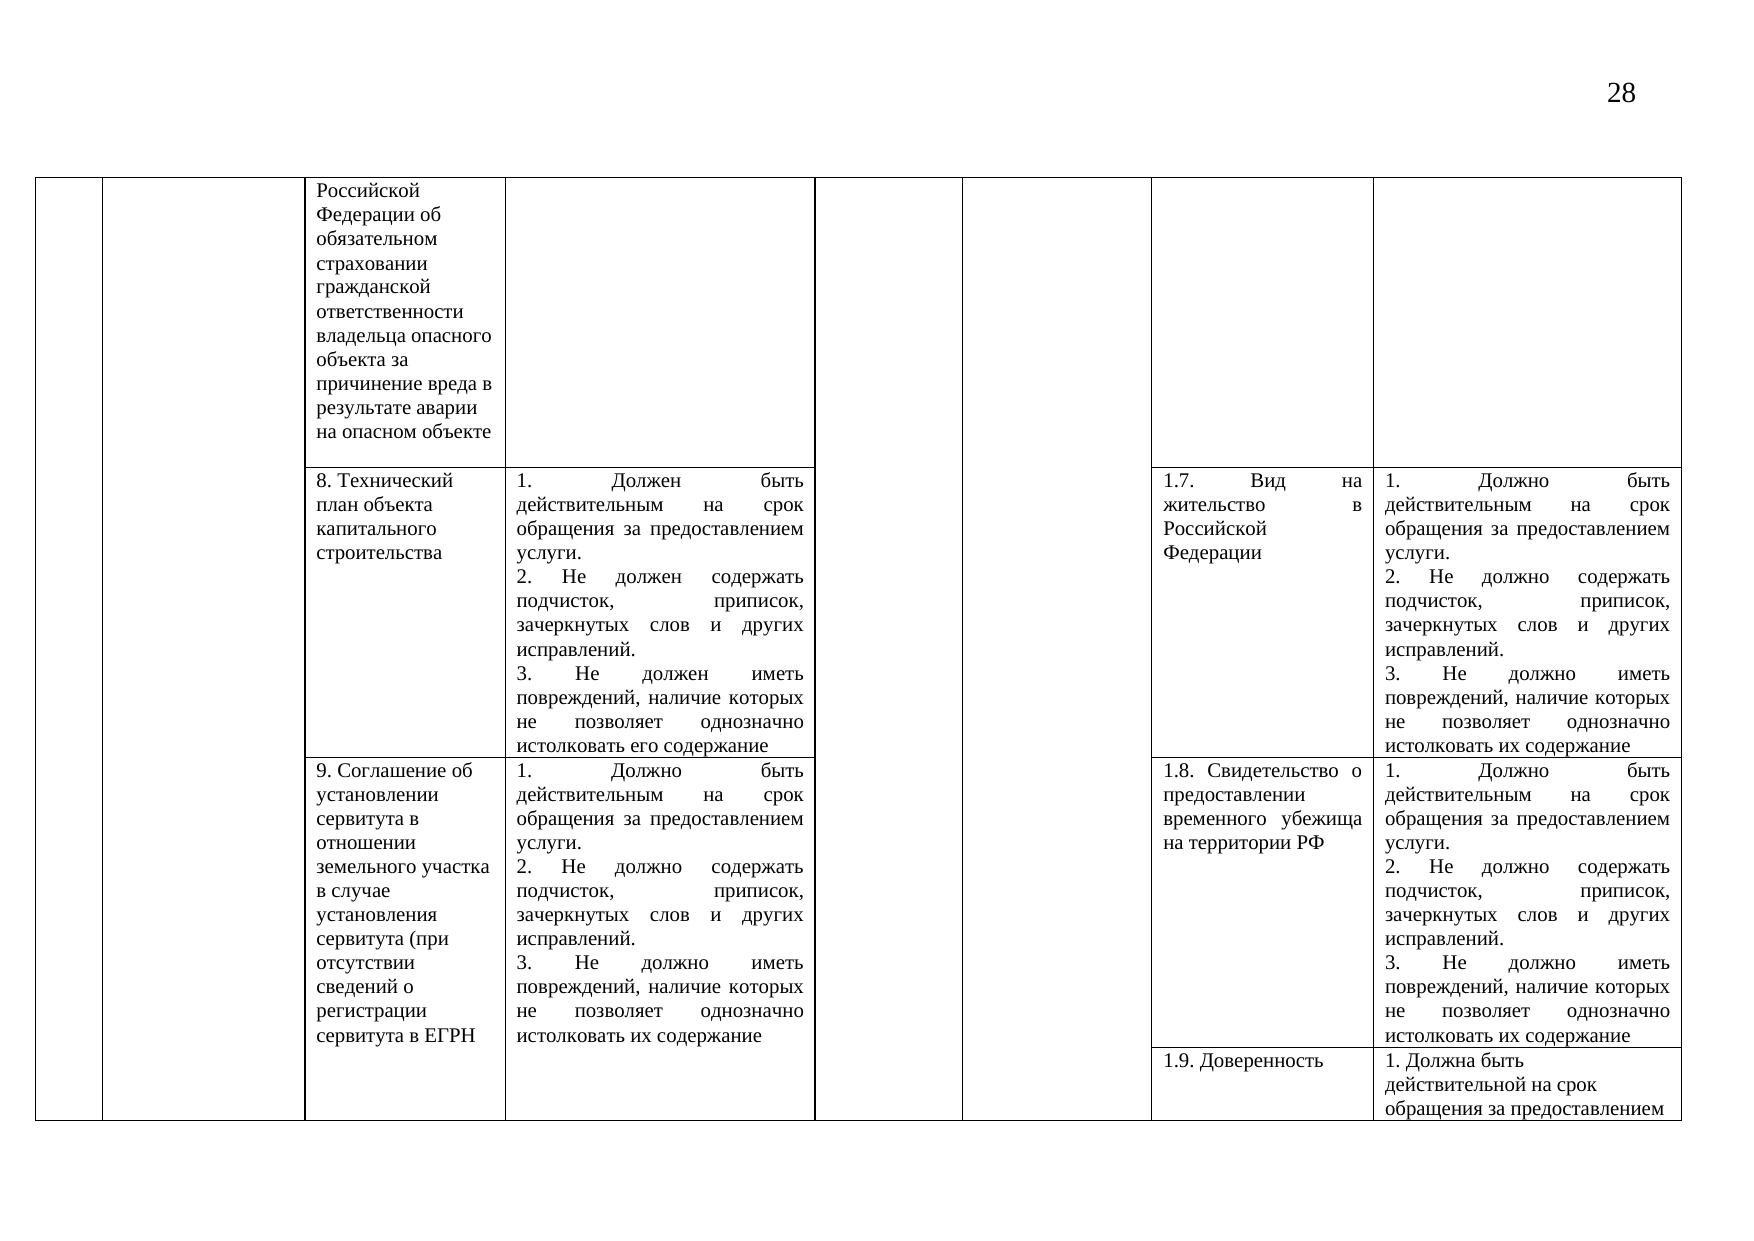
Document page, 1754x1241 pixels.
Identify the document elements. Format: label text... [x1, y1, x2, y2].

table_cell 1.7. Вид на жительство в Российской Федерации [1152, 468, 1373, 757]
table_cell 1.8. Свидетельство о предоставлении временного убежища на территории РФ [1152, 758, 1373, 1047]
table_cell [1374, 178, 1681, 467]
table_cell 8. Технический план объекта капитального строительства [306, 468, 505, 757]
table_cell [306, 178, 505, 467]
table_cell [506, 178, 814, 467]
table_cell 1.9. Доверенность [1152, 1048, 1373, 1120]
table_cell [1152, 178, 1373, 467]
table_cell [1374, 1048, 1681, 1120]
table_cell 9. Соглашение об установлении сервитута в отношении земельного участка в случае установления сервитута (при отсутствии сведений о регистрации сервитута в ЕГРН [306, 758, 505, 1120]
